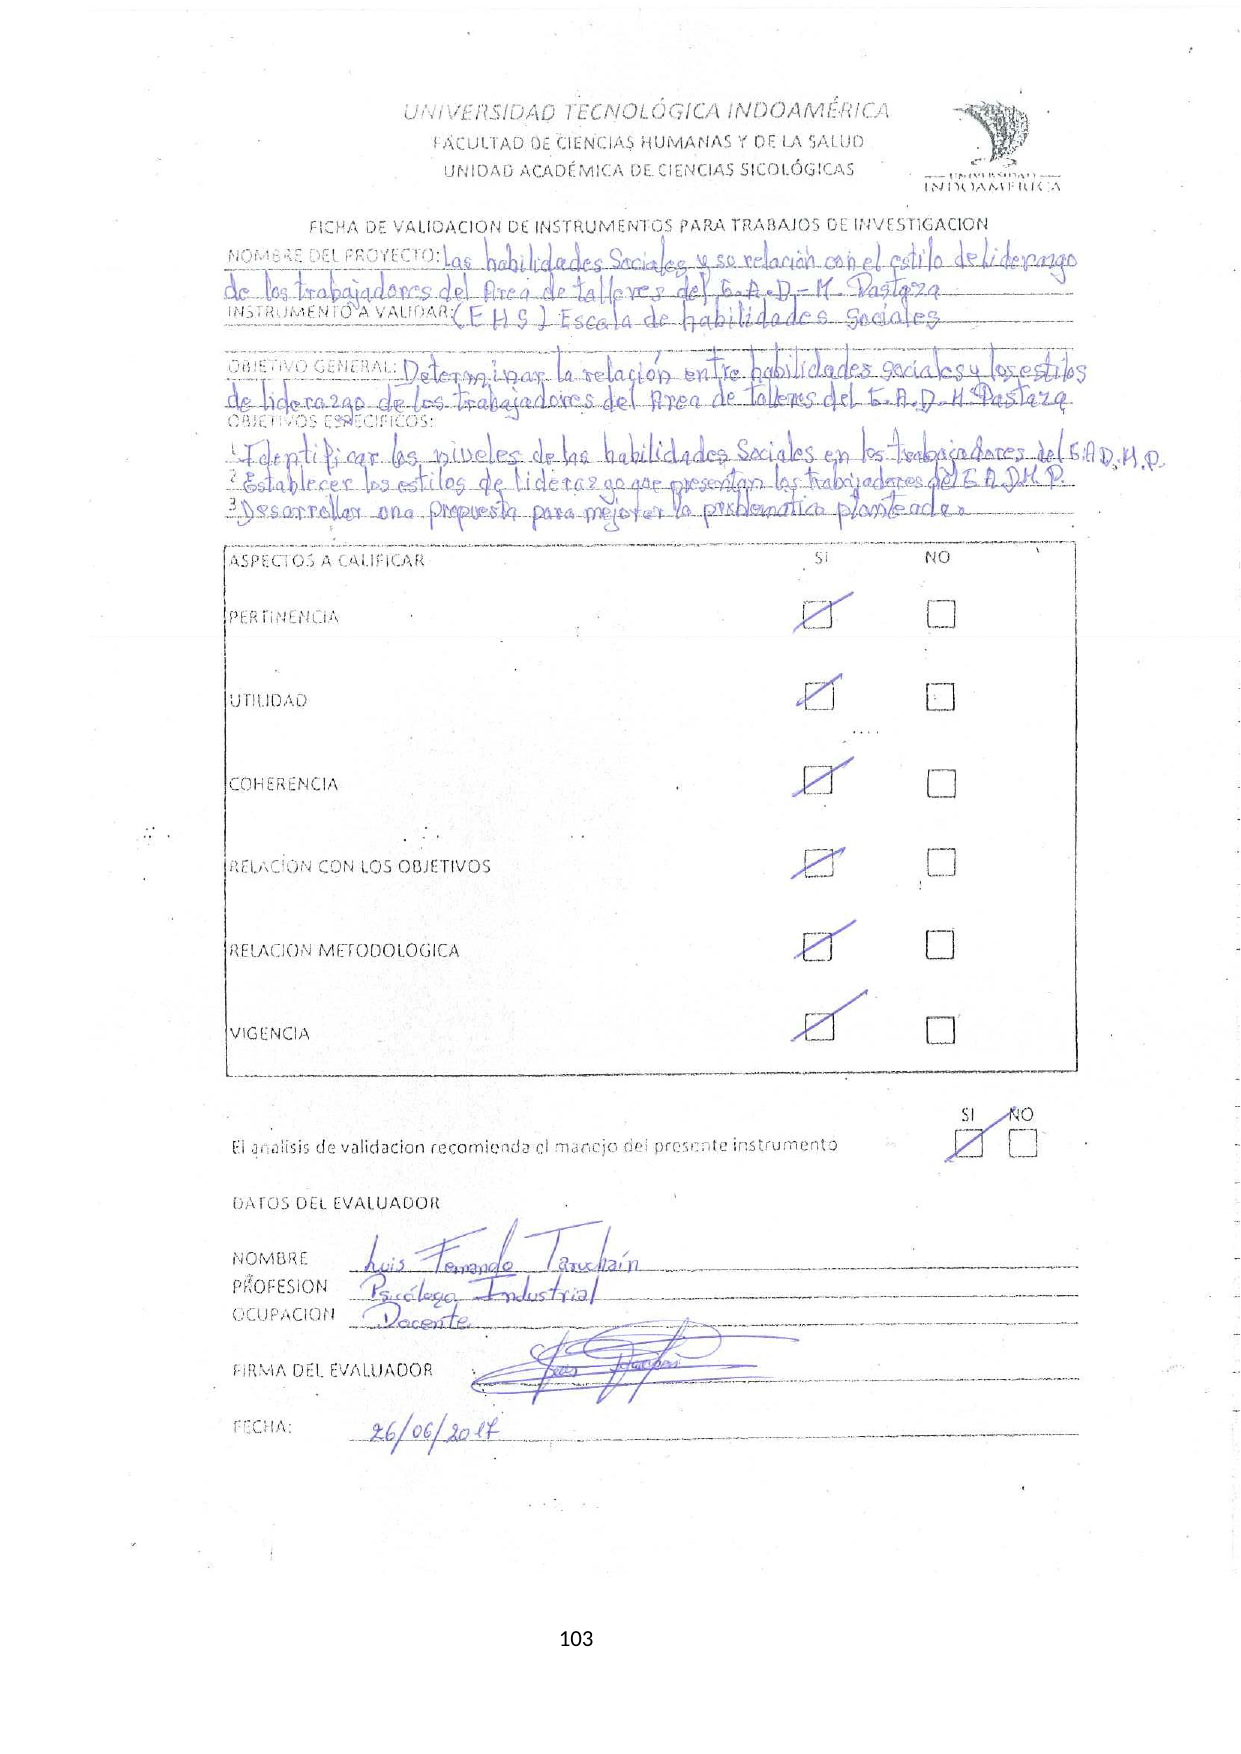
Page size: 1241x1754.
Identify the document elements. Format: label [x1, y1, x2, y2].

picture [88, 0, 1241, 1577]
